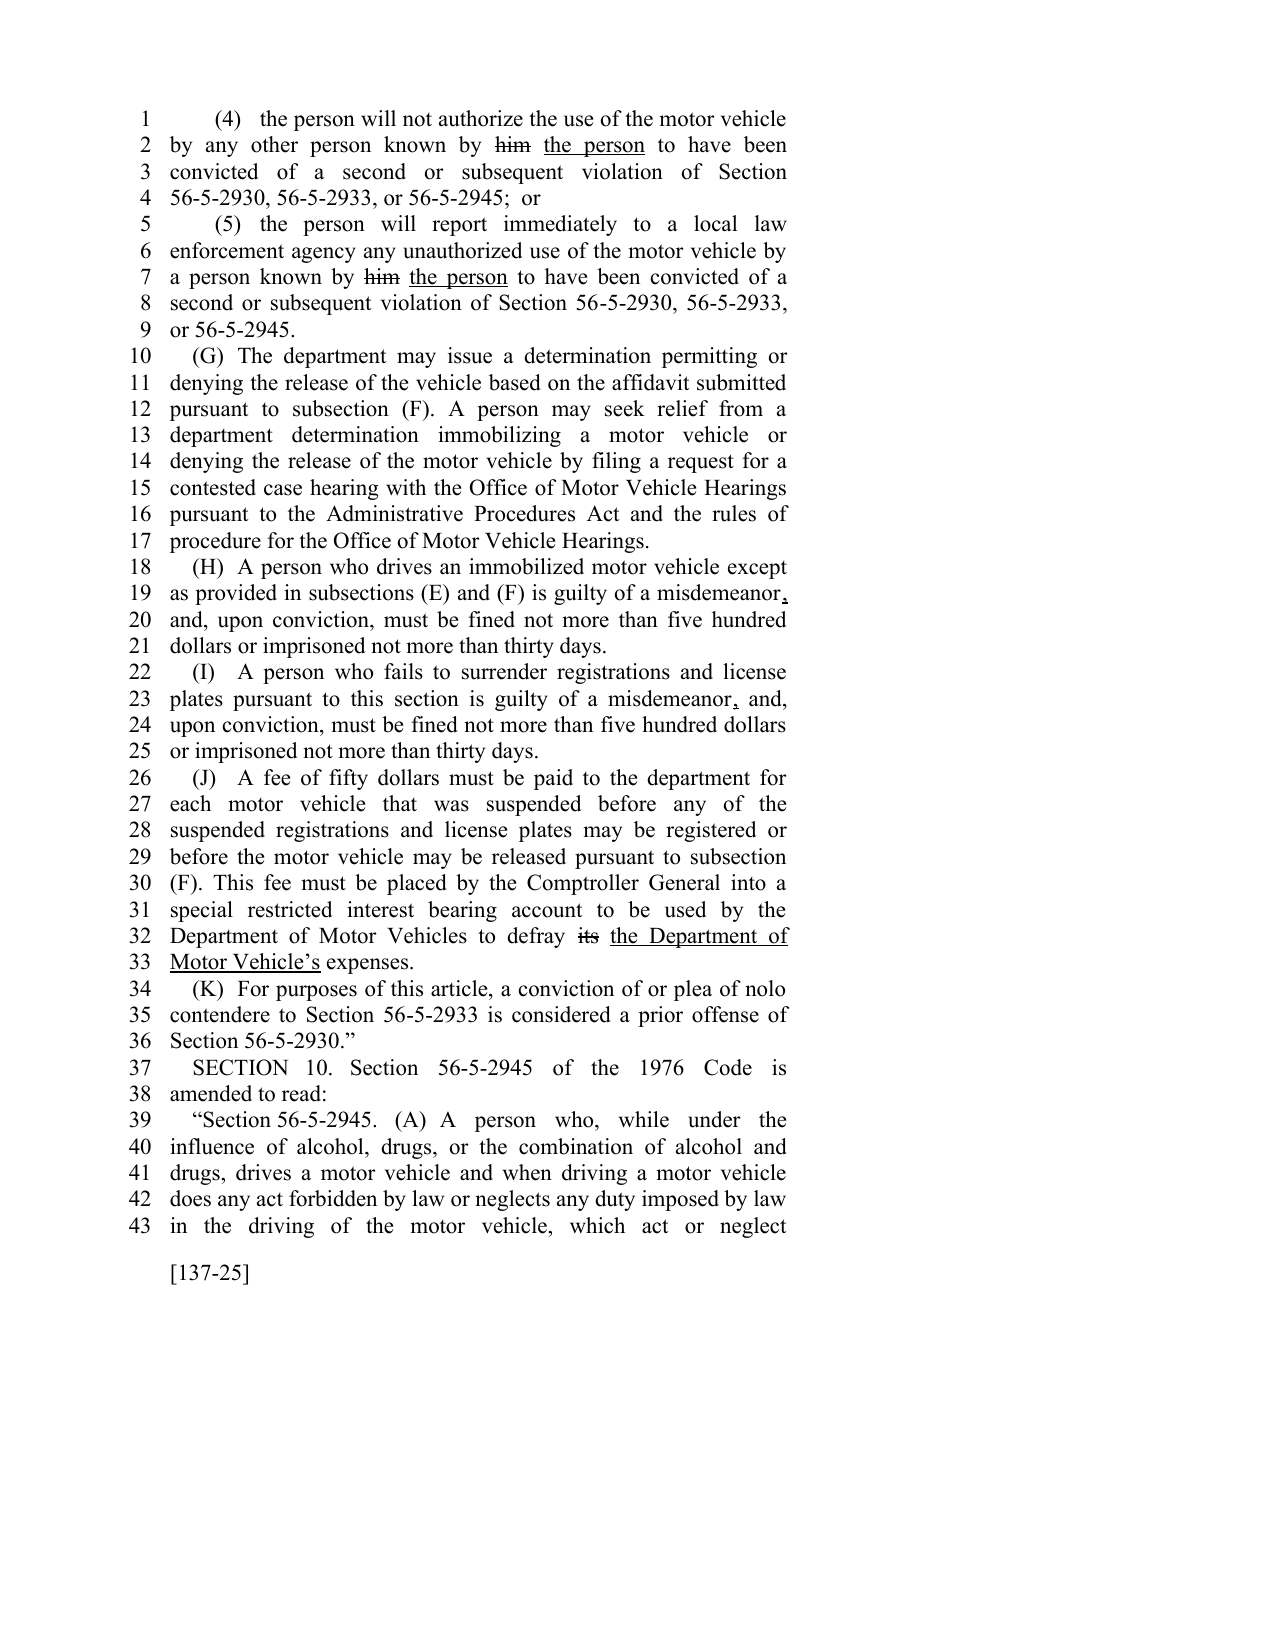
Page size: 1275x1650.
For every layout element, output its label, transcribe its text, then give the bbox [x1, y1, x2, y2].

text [169, 1106, 787, 1238]
text (J) A fee of fifty dollars must be paid to the department for each motor vehicle that was suspended before any of the suspended registrations and license plates may be registered or before the motor vehicle may be released pursuant to subsection (F). This fee must be placed by the Comptroller General into a special restricted interest bearing account to be used by the Department of Motor Vehicles to defray its the Department of Motor Vehicle’s expenses. [169, 764, 787, 975]
text (5) the person will report immediately to a local law enforcement agency any unauthorized use of the motor vehicle by a person known by him the person to have been convicted of a second or subsequent violation of Section 56-5-2930, 56-5-2933, or 56-5-2945. [169, 210, 787, 342]
text (I) A person who fails to surrender registrations and license plates pursuant to this section is guilty of a misdemeanor, and, upon conviction, must be fined not more than five hundred dollars or imprisoned not more than thirty days. [169, 658, 787, 764]
text (K) For purposes of this article, a conviction of or plea of nolo contendere to Section 56-5-2933 is considered a prior offense of Section 56-5-2930.” [169, 975, 787, 1054]
text (G) The department may issue a determination permitting or denying the release of the vehicle based on the affidavit submitted pursuant to subsection (F). A person may seek relief from a department determination immobilizing a motor vehicle or denying the release of the motor vehicle by filing a request for a contested case hearing with the Office of Motor Vehicle Hearings pursuant to the Administrative Procedures Act and the rules of procedure for the Office of Motor Vehicle Hearings. [169, 342, 787, 553]
text SECTION 10. Section 56-5-2945 of the 1976 Code is amended to read: [169, 1054, 787, 1106]
text (4) the person will not authorize the use of the motor vehicle by any other person known by him the person to have been convicted of a second or subsequent violation of Section 56-5-2930, 56-5-2933, or 56-5-2945; or [169, 105, 787, 210]
text (H) A person who drives an immobilized motor vehicle except as provided in subsections (E) and (F) is guilty of a misdemeanor, and, upon conviction, must be fined not more than five hundred dollars or imprisoned not more than thirty days. [169, 553, 787, 658]
